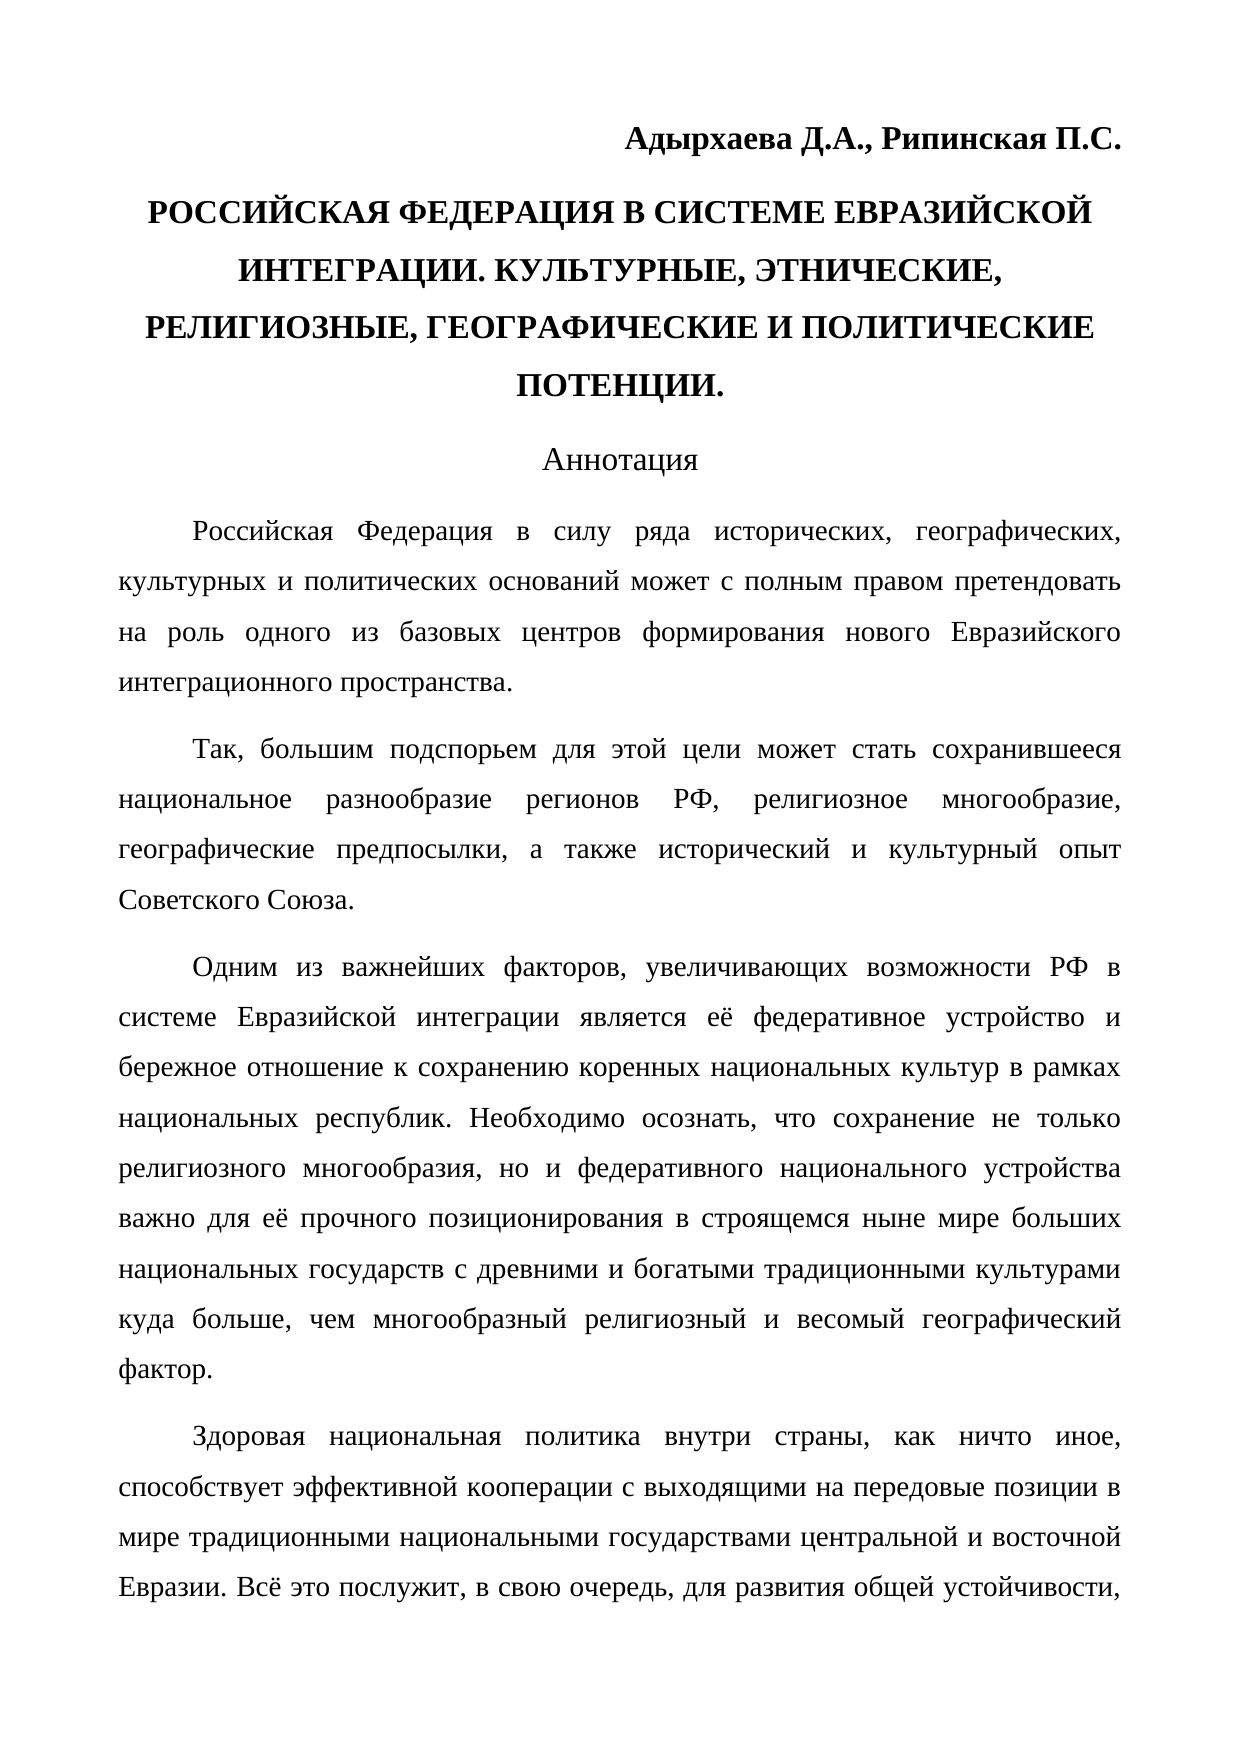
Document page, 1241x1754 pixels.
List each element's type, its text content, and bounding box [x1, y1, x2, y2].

text Так, большим подспорьем для этой цели может стать сохранившееся национальное разнообразие регионов РФ, религиозное многообразие, географические предпосылки, а также исторический и культурный опыт Советского Союза. [118, 731, 1122, 916]
text Аннотация [118, 439, 1122, 477]
text Российская Федерация в силу ряда исторических, географических, культурных и политических оснований может с полным правом претендовать на роль одного из базовых центров формирования нового Евразийского интеграционного пространства. [118, 513, 1122, 698]
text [118, 1418, 1122, 1603]
text РОССИЙСКАЯ ФЕДЕРАЦИЯ В СИСТЕМЕ ЕВРАЗИЙСКОЙ ИНТЕГРАЦИИ. КУЛЬТУРНЫЕ, ЭТНИЧЕСКИЕ, РЕЛИГИОЗНЫЕ, ГЕОГРАФИЧЕСКИЕ И ПОЛИТИЧЕСКИЕ ПОТЕНЦИИ. [118, 192, 1122, 403]
text Одним из важнейших факторов, увеличивающих возможности РФ в системе Евразийской интеграции является её федеративное устройство и бережное отношение к сохранению коренных национальных культур в рамках национальных республик. Необходимо осознать, что сохранение не только религиозного многообразия, но и федеративного национального устройства важно для её прочного позиционирования в строящемся ныне мире больших национальных государств с древними и богатыми традиционными культурами куда больше, чем многообразный религиозный и весомый географический фактор. [118, 949, 1122, 1385]
text Адырхаева Д.А., Рипинская П.С. [118, 118, 1122, 156]
